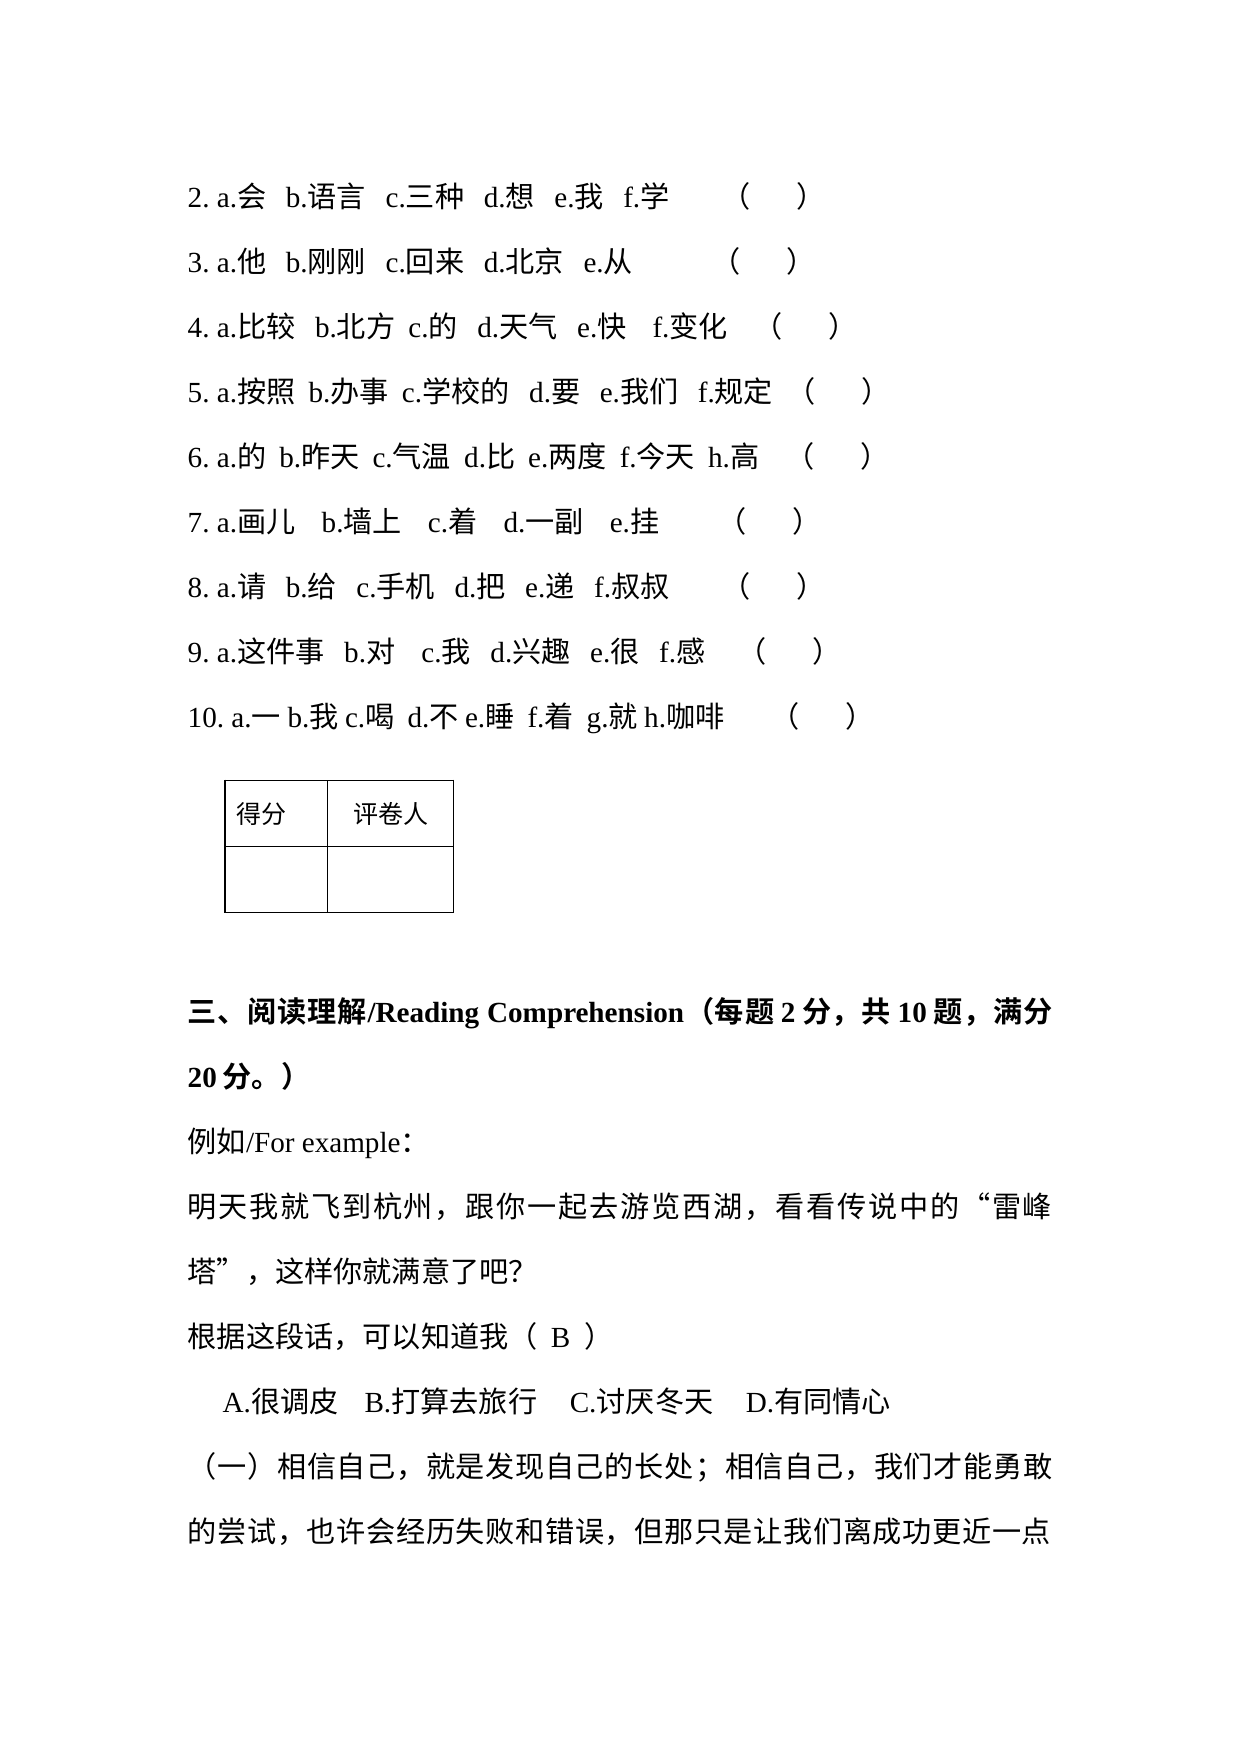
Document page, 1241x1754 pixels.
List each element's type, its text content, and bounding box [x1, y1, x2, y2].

text 2. a.会 b.语言 c.三种 d.想 e.我 f.学 （ ） [187, 162, 1053, 227]
text 5. a.按照 b.办事 c.学校的 d.要 e.我们 f.规定 （ ） [187, 357, 1053, 422]
text 8. a.请 b.给 c.手机 d.把 e.递 f.叔叔 （ ） [187, 552, 1053, 617]
text A.很调皮 B.打算去旅行 C.讨厌冬天 D.有同情心 [187, 1368, 1053, 1433]
text 6. a.的 b.昨天 c.气温 d.比 e.两度 f.今天 h.高 （ ） [187, 422, 1053, 487]
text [187, 1433, 1053, 1563]
text 根据这段话，可以知道我（ B ） [187, 1303, 1053, 1368]
text 10. a.一 b.我 c.喝 d.不 e.睡 f.着 g.就 h.咖啡 （ ） [187, 682, 1053, 747]
table_header 得分 [226, 781, 327, 846]
table_header 评卷人 [328, 781, 453, 846]
text 9. a.这件事 b.对 c.我 d.兴趣 e.很 f.感 （ ） [187, 617, 1053, 682]
table_cell [226, 847, 327, 912]
text 7. a.画儿 b.墙上 c.着 d.一副 e.挂 （ ） [187, 487, 1053, 552]
text 明天我就飞到杭州，跟你一起去游览西湖，看看传说中的“雷峰塔”，这样你就满意了吧？ [187, 1173, 1053, 1303]
text 例如/For example： [187, 1108, 1053, 1173]
text 3. a.他 b.刚刚 c.回来 d.北京 e.从 （ ） [187, 227, 1053, 292]
table_cell [328, 847, 453, 912]
list 三、阅读理解/Reading Comprehension（每题2分，共10题，满分20分。） [187, 978, 1053, 1108]
list a.比较 b.北方 c.的 d.天气 e.快 f.变化 （ ） [187, 292, 1053, 357]
